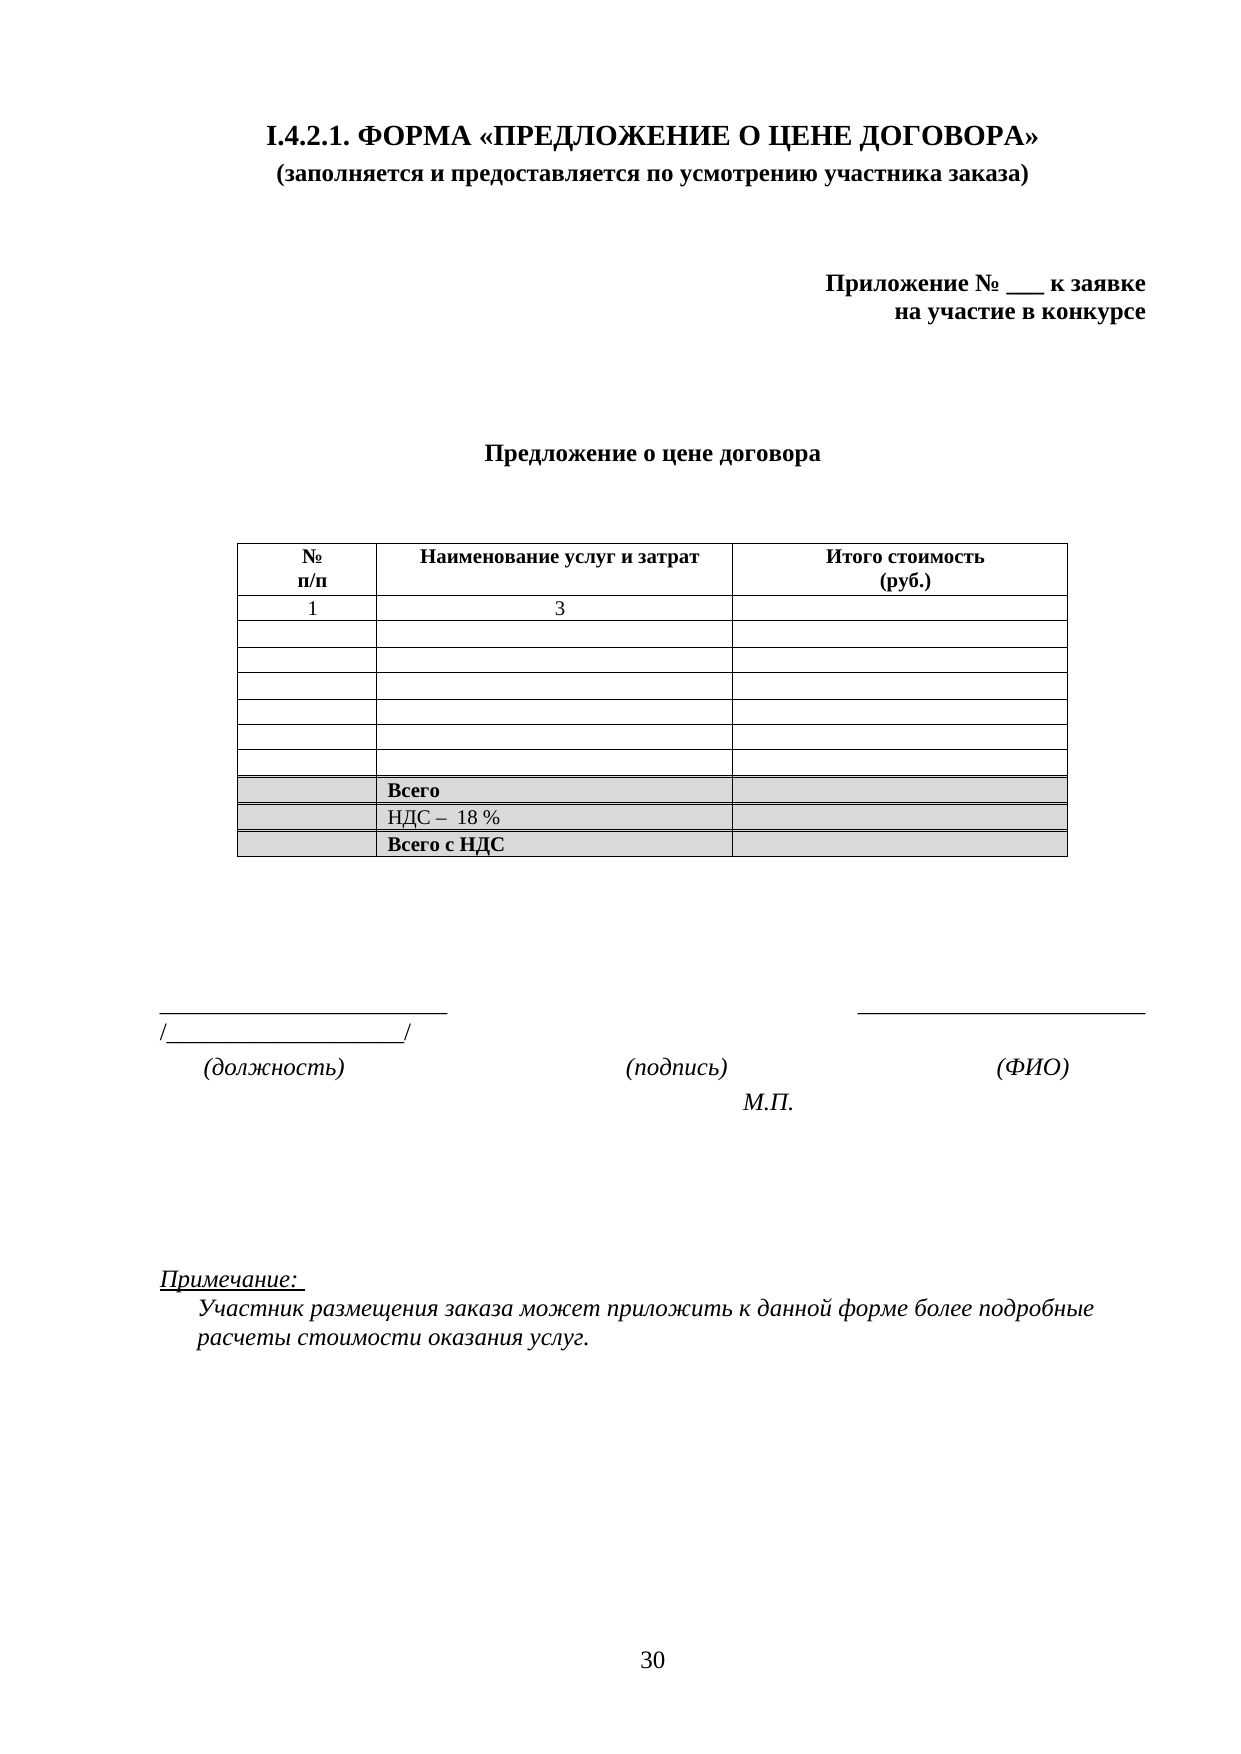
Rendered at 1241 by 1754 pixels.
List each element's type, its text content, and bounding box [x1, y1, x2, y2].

text Участник размещения заказа может приложить к данной форме более подробные расчеты стоимости оказания услуг. [197, 1293, 1146, 1351]
table_cell [377, 725, 732, 749]
table_cell Всего с НДС [377, 832, 732, 856]
text I.4.2.1. ФОРМА «ПРЕДЛОЖЕНИЕ О ЦЕНЕ ДОГОВОРА» [159, 118, 1146, 152]
table_cell [733, 648, 1067, 672]
table_cell [733, 778, 1067, 802]
table_cell [733, 725, 1067, 749]
text Приложение № ___ к заявке на участие в конкурсе [816, 268, 1146, 325]
table_cell [733, 750, 1067, 774]
table_header Наименование услуг и затрат [377, 544, 732, 595]
table_cell [377, 750, 732, 774]
table_cell [238, 778, 376, 802]
table_cell НДС – 18 % [377, 805, 732, 829]
text (должность) (подпись) (ФИО) [159, 1052, 1146, 1081]
table_header Итого стоимость (руб.) [733, 544, 1067, 595]
table_cell [733, 700, 1067, 724]
text Предложение о цене договора [159, 438, 1146, 466]
table_cell [238, 725, 376, 749]
table_cell [238, 621, 376, 647]
table_cell Всего [377, 778, 732, 802]
table_cell [238, 805, 376, 829]
table_cell [733, 673, 1067, 699]
text Примечание: [159, 1264, 1146, 1293]
table_cell [238, 700, 376, 724]
table_cell [377, 700, 732, 724]
table_cell [733, 596, 1067, 620]
table_cell [238, 750, 376, 774]
table_cell [733, 805, 1067, 829]
table_cell [238, 673, 376, 699]
table_cell 3 [377, 596, 732, 620]
table_cell [238, 648, 376, 672]
table_header № п/п [238, 544, 376, 595]
table_cell [377, 673, 732, 699]
table_cell [733, 832, 1067, 856]
table_cell [377, 648, 732, 672]
text _______________________ _______________________ /___________________/ [159, 988, 1146, 1046]
text (заполняется и предоставляется по усмотрению участника заказа) [159, 158, 1146, 187]
text М.П. [159, 1087, 1146, 1116]
table_cell [377, 621, 732, 647]
table_cell [238, 832, 376, 856]
table_cell 1 [238, 596, 376, 620]
table_cell [733, 621, 1067, 647]
